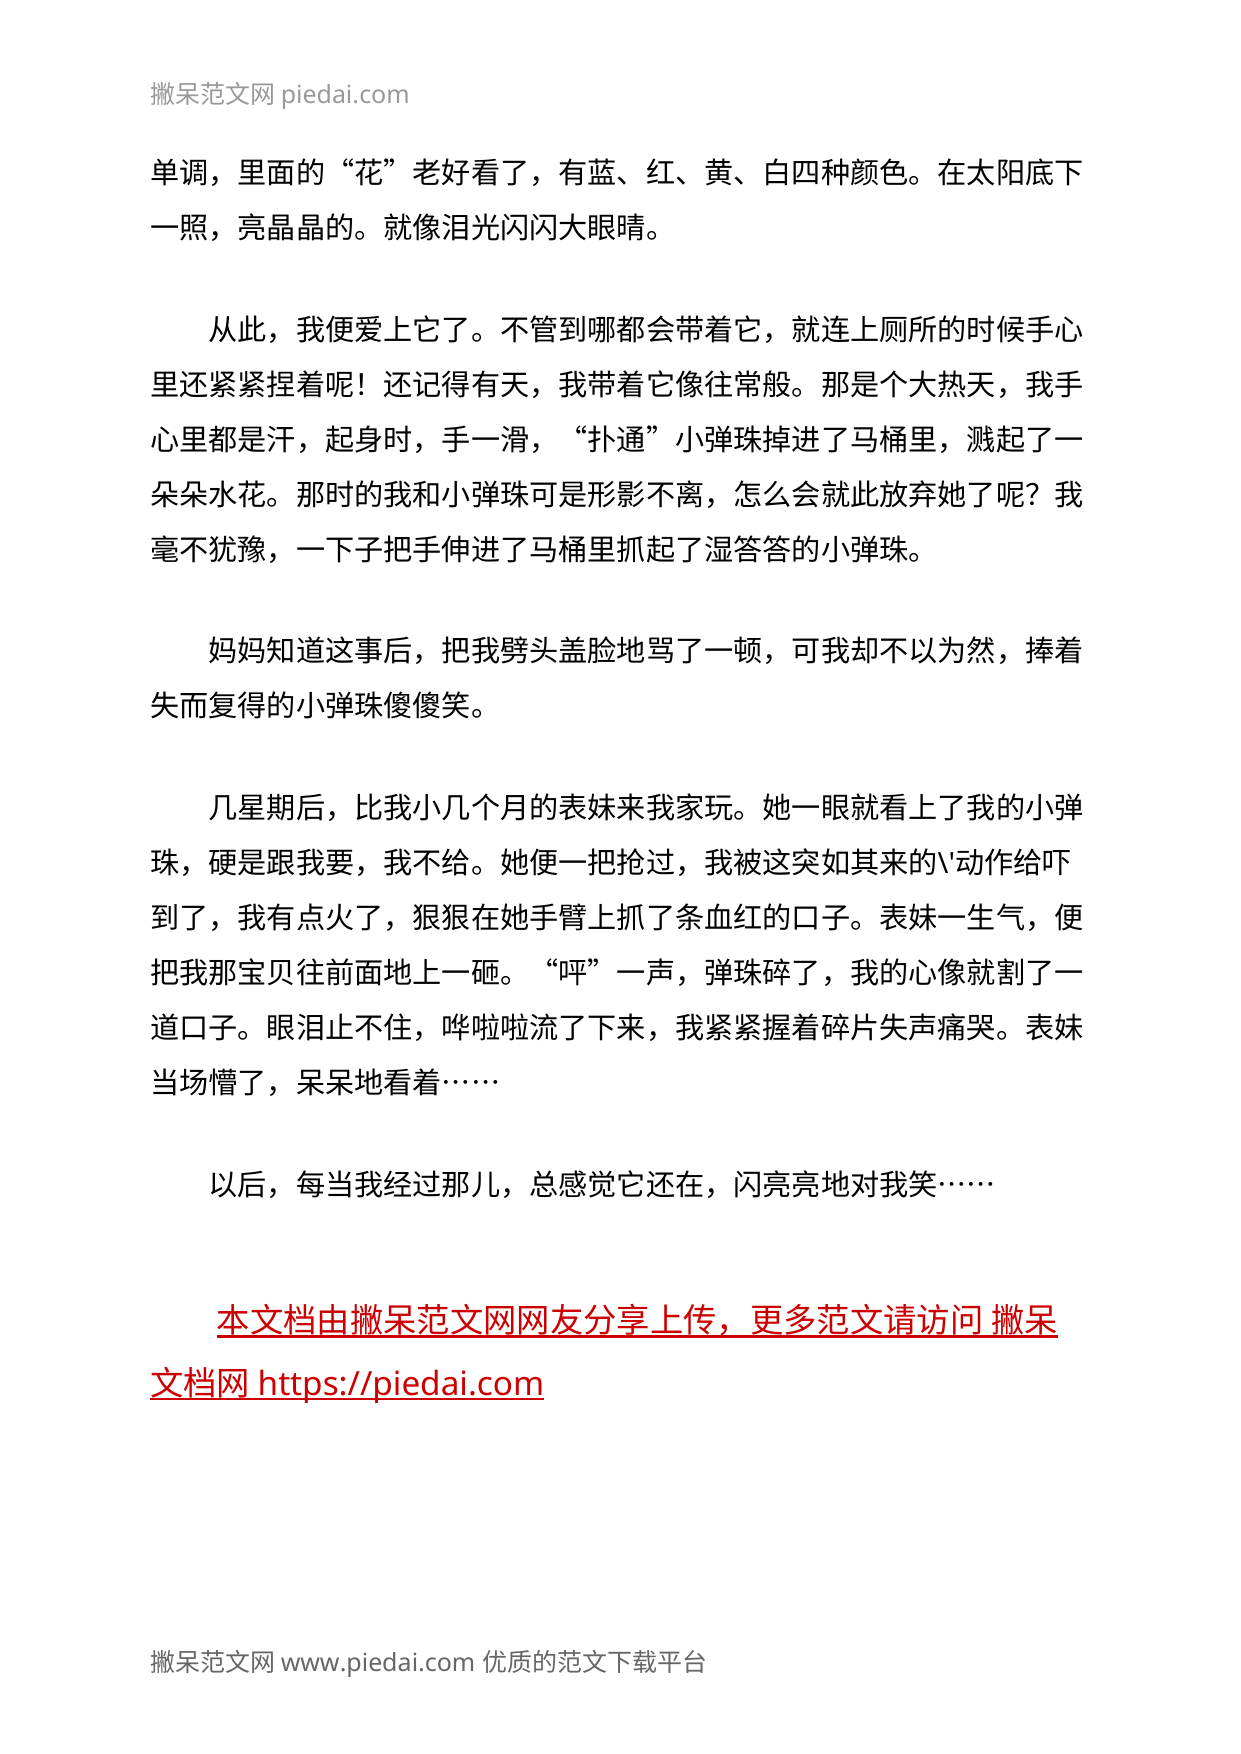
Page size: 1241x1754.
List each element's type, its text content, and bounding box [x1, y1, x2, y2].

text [150, 150, 1090, 247]
text 以后，每当我经过那儿，总感觉它还在，闪亮亮地对我笑…… [150, 1161, 1090, 1203]
text 几星期后，比我小几个月的表妹来我家玩。她一眼就看上了我的小弹珠，硬是跟我要，我不给。她便一把抢过，我被这突如其来的\'动作给吓到了，我有点火了，狠狠在她手臂上抓了条血红的口子。表妹一生气，便把我那宝贝往前面地上一砸。“呯”一声，弹珠碎了，我的心像就割了一道口子。眼泪止不住，哗啦啦流了下来，我紧紧握着碎片失声痛哭。表妹当场懵了，呆呆地看着…… [150, 785, 1090, 1102]
text 妈妈知道这事后，把我劈头盖脸地骂了一顿，可我却不以为然，捧着失而复得的小弹珠傻傻笑。 [150, 628, 1090, 725]
text 从此，我便爱上它了。不管到哪都会带着它，就连上厕所的时候手心里还紧紧捏着呢！还记得有天，我带着它像往常般。那是个大热天，我手心里都是汗，起身时，手一滑，“扑通”小弹珠掉进了马桶里，溅起了一朵朵水花。那时的我和小弹珠可是形影不离，怎么会就此放弃她了呢？我毫不犹豫，一下子把手伸进了马桶里抓起了湿答答的小弹珠。 [150, 307, 1090, 568]
text 本文档由撇呆范文网网友分享上传，更多范文请访问 撇呆文档网 https://piedai.com [150, 1294, 1090, 1405]
